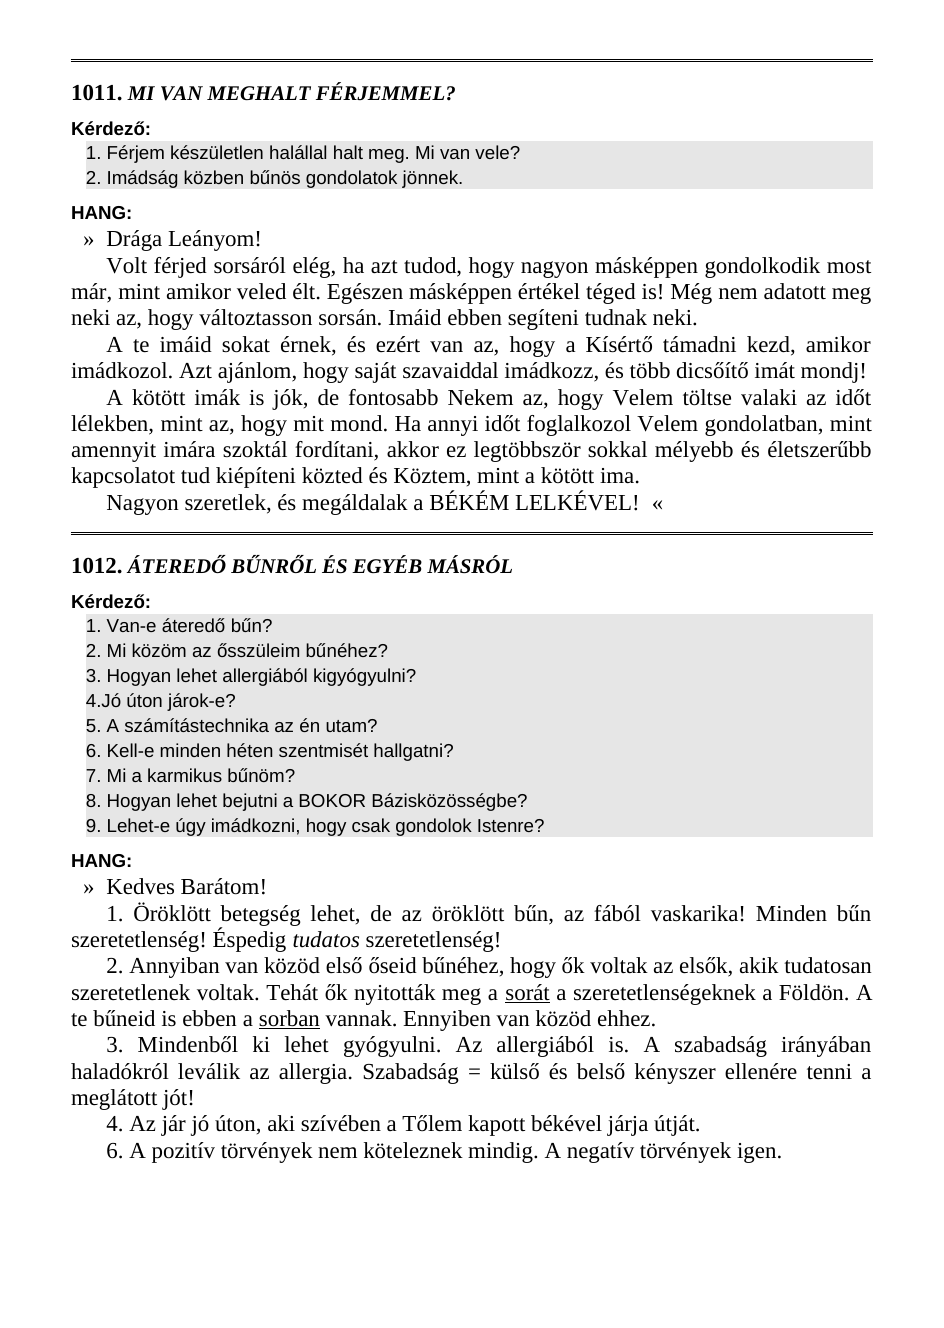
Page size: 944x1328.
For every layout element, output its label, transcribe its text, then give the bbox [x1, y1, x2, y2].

text Kérdező: [71, 118, 873, 139]
text 6. A pozitív törvények nem köteleznek mindig. A negatív törvények igen. [71, 1137, 873, 1163]
text A kötött imák is jók, de fontosabb Nekem az, hogy Velem töltse valaki az időt lélekben, mint az, hogy mit mond. Ha annyi időt foglalkozol Velem gondolatban, mint amennyit imára szoktál fordítani, akkor ez legtöbbször sokkal mélyebb és életszerűbb kapcsolatot tud kiépíteni közted és Köztem, mint a kötött ima. [71, 383, 873, 489]
text » Kedves Barátom! [71, 873, 873, 900]
text HANG: [71, 850, 873, 871]
text 3. Hogyan lehet allergiából kigyógyulni? [86, 664, 873, 687]
text 1. Öröklött betegség lehet, de az öröklött bűn, az fából vaskarika! Minden bűn szeretetlenség! Éspedig tudatos szeretetlenség! [71, 900, 873, 952]
text Nagyon szeretlek, és megáldalak a BÉKÉM LELKÉVEL! « [71, 489, 873, 515]
text 2. Mi közöm az ősszüleim bűnéhez? [86, 639, 873, 662]
text #1012. ÁTEREDŐ BŰNRŐL ÉS EGYÉB MÁSRÓL [71, 535, 873, 578]
text A te imáid sokat érnek, és ezért van az, hogy a Kísértő támadni kezd, amikor imádkozol. Azt ajánlom, hogy saját szavaiddal imádkozz, és több dicsőítő imát mondj! [71, 331, 873, 383]
text HANG: [71, 202, 873, 223]
text Volt férjed sorsáról elég, ha azt tudod, hogy nagyon másképpen gondolkodik most már, mint amikor veled élt. Egészen másképpen értékel téged is! Még nem adatott meg neki az, hogy változtasson sorsán. Imáid ebben segíteni tudnak neki. [71, 252, 873, 331]
text 3. Mindenből ki lehet gyógyulni. Az allergiából is. A szabadság irányában haladókról leválik az allergia. Szabadság = külső és belső kényszer ellenére tenni a meglátott jót! [71, 1031, 873, 1111]
text 9. Lehet-e úgy imádkozni, hogy csak gondolok Istenre? [86, 814, 873, 837]
text 4. Az jár jó úton, aki szívében a Tőlem kapott békével járja útját. [71, 1111, 873, 1137]
text 6. Kell-e minden héten szentmisét hallgatni? [86, 739, 873, 762]
text 2. Imádság közben bűnös gondolatok jönnek. [86, 166, 873, 189]
text 5. A számítástechnika az én utam? [86, 714, 873, 737]
text 1. Férjem készületlen halállal halt meg. Mi van vele? [86, 141, 873, 164]
text 8. Hogyan lehet bejutni a BOKOR Bázisközösségbe? [86, 789, 873, 812]
text 4.Jó úton járok-e? [86, 689, 873, 712]
text 7. Mi a karmikus bűnöm? [86, 764, 873, 787]
text » Drága Leányom! [71, 225, 873, 252]
text 1. Van-e áteredő bűn? [86, 614, 873, 637]
text 2. Annyiban van közöd első őseid bűnéhez, hogy ők voltak az elsők, akik tudatosan szeretetlenek voltak. Tehát ők nyitották meg a sorát a szeretetlenségeknek a Földön. A te bűneid is ebben a sorban vannak. Ennyiben van közöd ehhez. [71, 952, 873, 1031]
text #1011. MI VAN MEGHALT FÉRJEMMEL? [71, 62, 873, 105]
text Kérdező: [71, 591, 873, 612]
